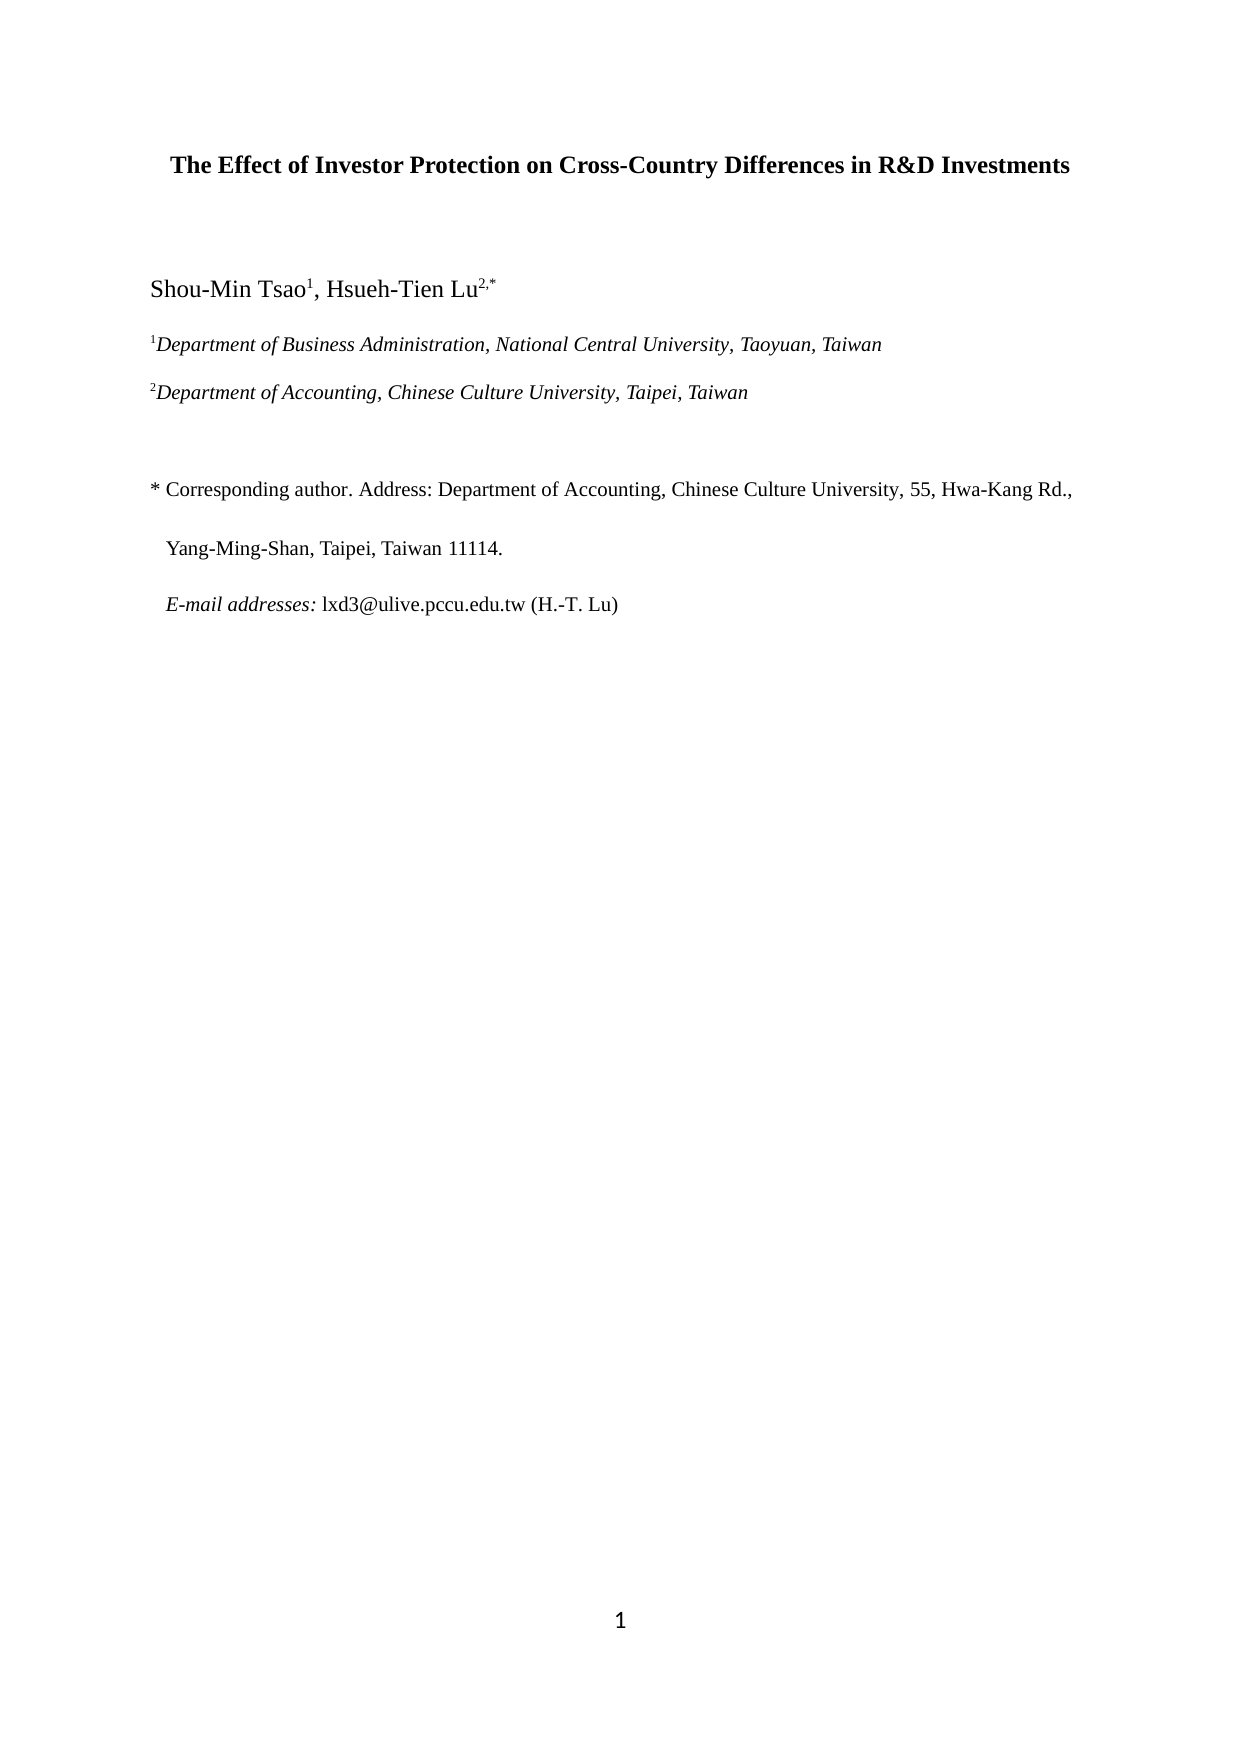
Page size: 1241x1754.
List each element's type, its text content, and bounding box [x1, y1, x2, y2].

text 1Department of Business Administration, National Central University, Taoyuan, Taiwan [150, 332, 1090, 356]
text 2Department of Accounting, Chinese Culture University, Taipei, Taiwan [150, 380, 1090, 404]
text E-mail addresses: lxd3@ulive.pccu.edu.tw (H.-T. Lu) [150, 592, 1090, 616]
text * Corresponding author. Address: Department of Accounting, Chinese Culture University, 55, Hwa-Kang Rd., Yang-Ming-Shan, Taipei, Taiwan 11114. [150, 476, 1090, 562]
text The Effect of Investor Protection on Cross-Country Differences in R&D Investments [150, 150, 1090, 179]
text Shou-Min Tsao1, Hsueh-Tien Lu2,* [150, 274, 1090, 303]
